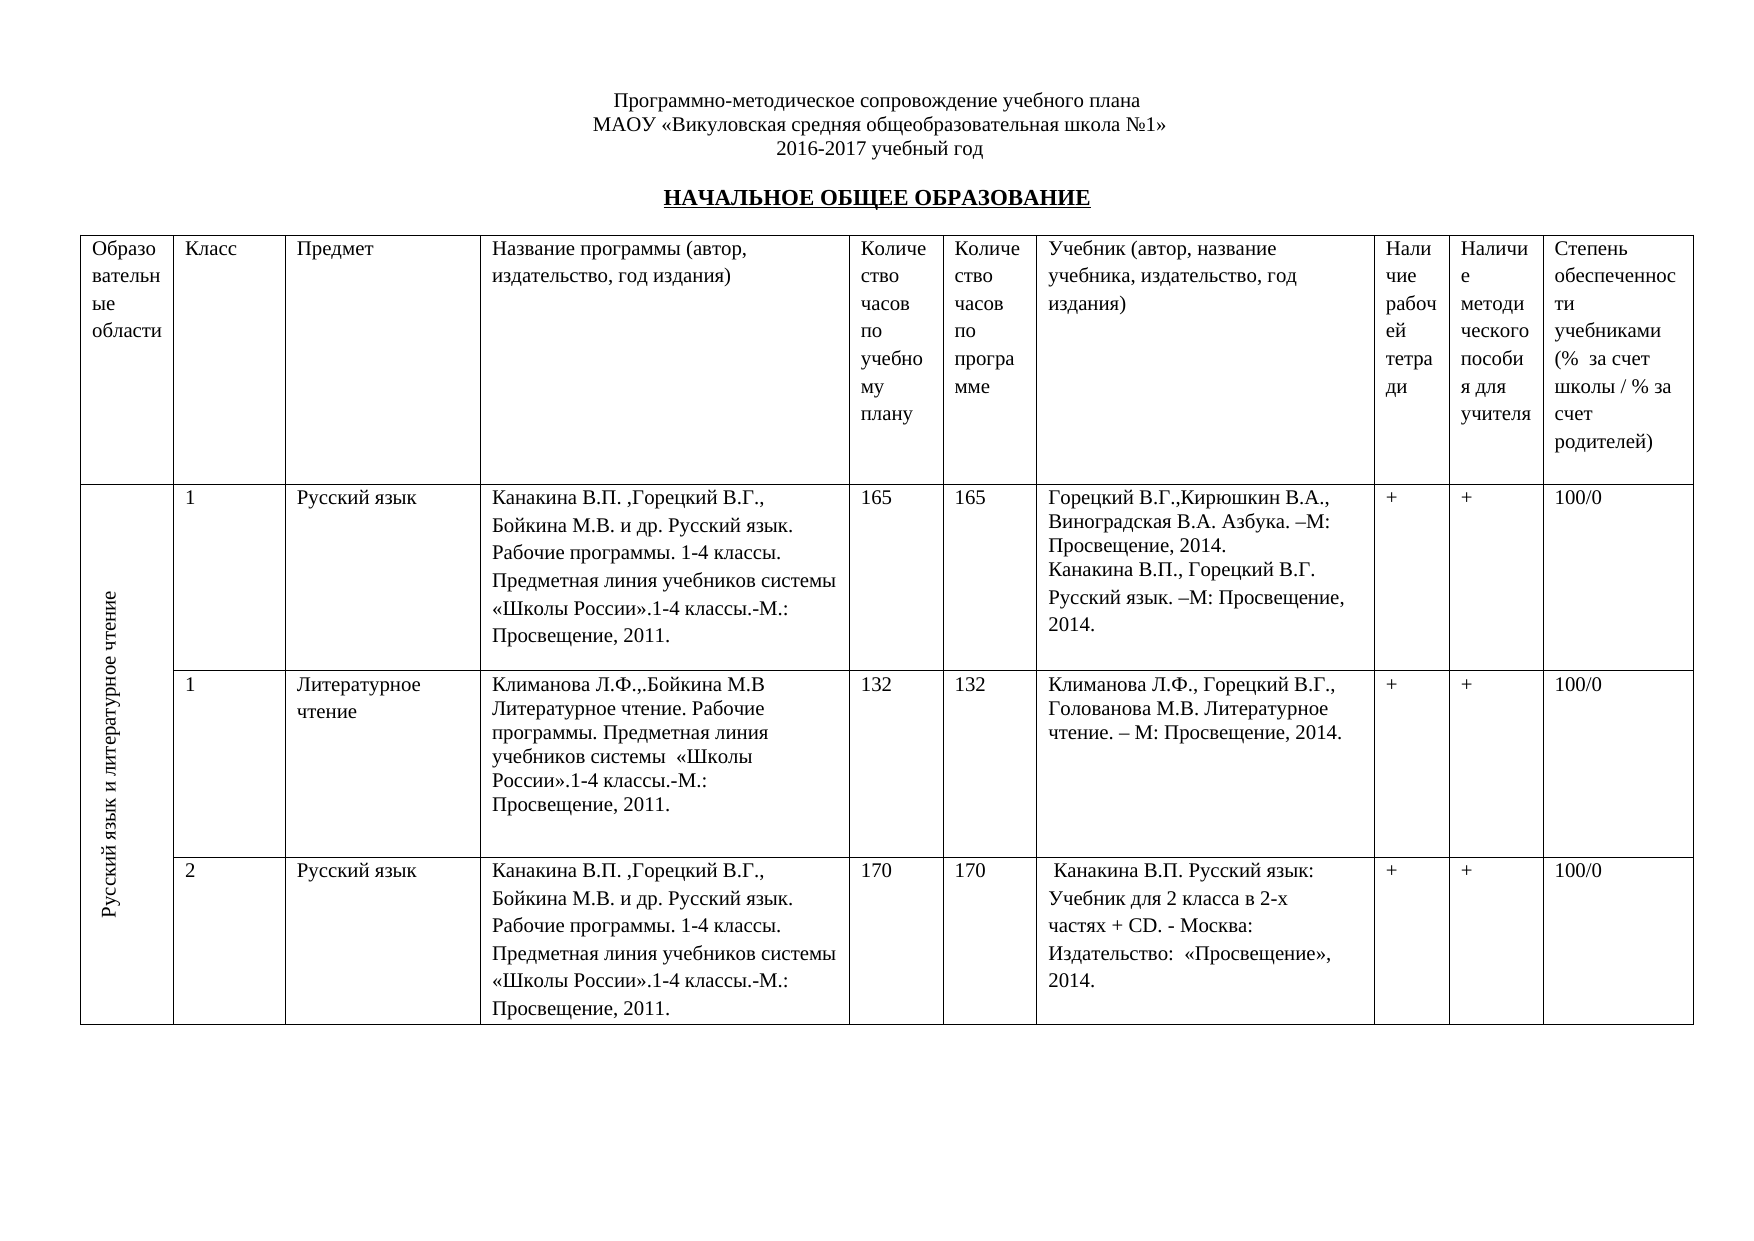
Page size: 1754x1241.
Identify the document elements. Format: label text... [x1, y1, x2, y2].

table_cell 2 [174, 858, 285, 1024]
table_cell Горецкий В.Г.,Кирюшкин В.А., Виноградская В.А. Азбука. –М: Просвещение, 2014. Канакина В.П., Горецкий В.Г. Русский язык. –М: Просвещение, 2014. [1037, 485, 1374, 670]
table_cell 132 [944, 671, 1036, 857]
table_cell + [1375, 671, 1449, 857]
table_cell + [1450, 858, 1543, 1024]
table_cell Канакина В.П. ,Горецкий В.Г., Бойкина М.В. и др. Русский язык. Рабочие программы. 1-4 классы. Предметная линия учебников системы «Школы России».1-4 классы.-М.: Просвещение, 2011. [481, 858, 849, 1024]
table_header Класс [174, 236, 285, 484]
table_cell Климанова Л.Ф.,.Бойкина М.В Литературное чтение. Рабочие программы. Предметная линия учебников системы «Школы России».1-4 классы.-М.: Просвещение, 2011. [481, 671, 849, 857]
table_cell Литературное чтение [286, 671, 480, 857]
table_cell 170 [944, 858, 1036, 1024]
text НАЧАЛЬНОЕ ОБЩЕЕ ОБРАЗОВАНИЕ [118, 184, 1636, 210]
table_cell + [1375, 858, 1449, 1024]
table_cell Канакина В.П. ,Горецкий В.Г., Бойкина М.В. и др. Русский язык. Рабочие программы. 1-4 классы. Предметная линия учебников системы «Школы России».1-4 классы.-М.: Просвещение, 2011. [481, 485, 849, 670]
table_header Наличие рабочей тетради [1375, 236, 1449, 484]
table_header Название программы (автор, издательство, год издания) [481, 236, 849, 484]
table_cell + [1450, 671, 1543, 857]
table_cell + [1450, 485, 1543, 670]
table_cell 165 [850, 485, 943, 670]
table_cell 100/0 [1544, 485, 1693, 670]
text МАОУ «Викуловская средняя общеобразовательная школа №1» [118, 112, 1636, 136]
table_cell Климанова Л.Ф., Горецкий В.Г., Голованова М.В. Литературное чтение. – М: Просвещение, 2014. [1037, 671, 1374, 857]
table_cell 1 [174, 671, 285, 857]
table_cell + [1375, 485, 1449, 670]
table_cell Русский язык [286, 858, 480, 1024]
table_header Количество часов по программе [944, 236, 1036, 484]
text Программно-методическое сопровождение учебного плана [118, 59, 1636, 112]
table_cell Русский язык и литературное чтение [81, 485, 173, 1024]
table_header Степень обеспеченности учебниками (% за счет школы / % за счет родителей) [1544, 236, 1693, 484]
table_cell 165 [944, 485, 1036, 670]
table_cell 170 [850, 858, 943, 1024]
table_cell 132 [850, 671, 943, 857]
table_cell 100/0 [1544, 858, 1693, 1024]
table_cell 100/0 [1544, 671, 1693, 857]
table_cell Канакина В.П. Русский язык: Учебник для 2 класса в 2-х частях + CD. - Москва: Издательство: «Просвещение», 2014. [1037, 858, 1374, 1024]
table_header Наличие методического пособия для учителя [1450, 236, 1543, 484]
table_header Учебник (автор, название учебника, издательство, год издания) [1037, 236, 1374, 484]
text 2016-2017 учебный год [118, 136, 1636, 160]
table_header Образовательные области [81, 236, 173, 484]
table_header Количество часов по учебному плану [850, 236, 943, 484]
table_header Предмет [286, 236, 480, 484]
table_cell 1 [174, 485, 285, 670]
table_cell Русский язык [286, 485, 480, 670]
